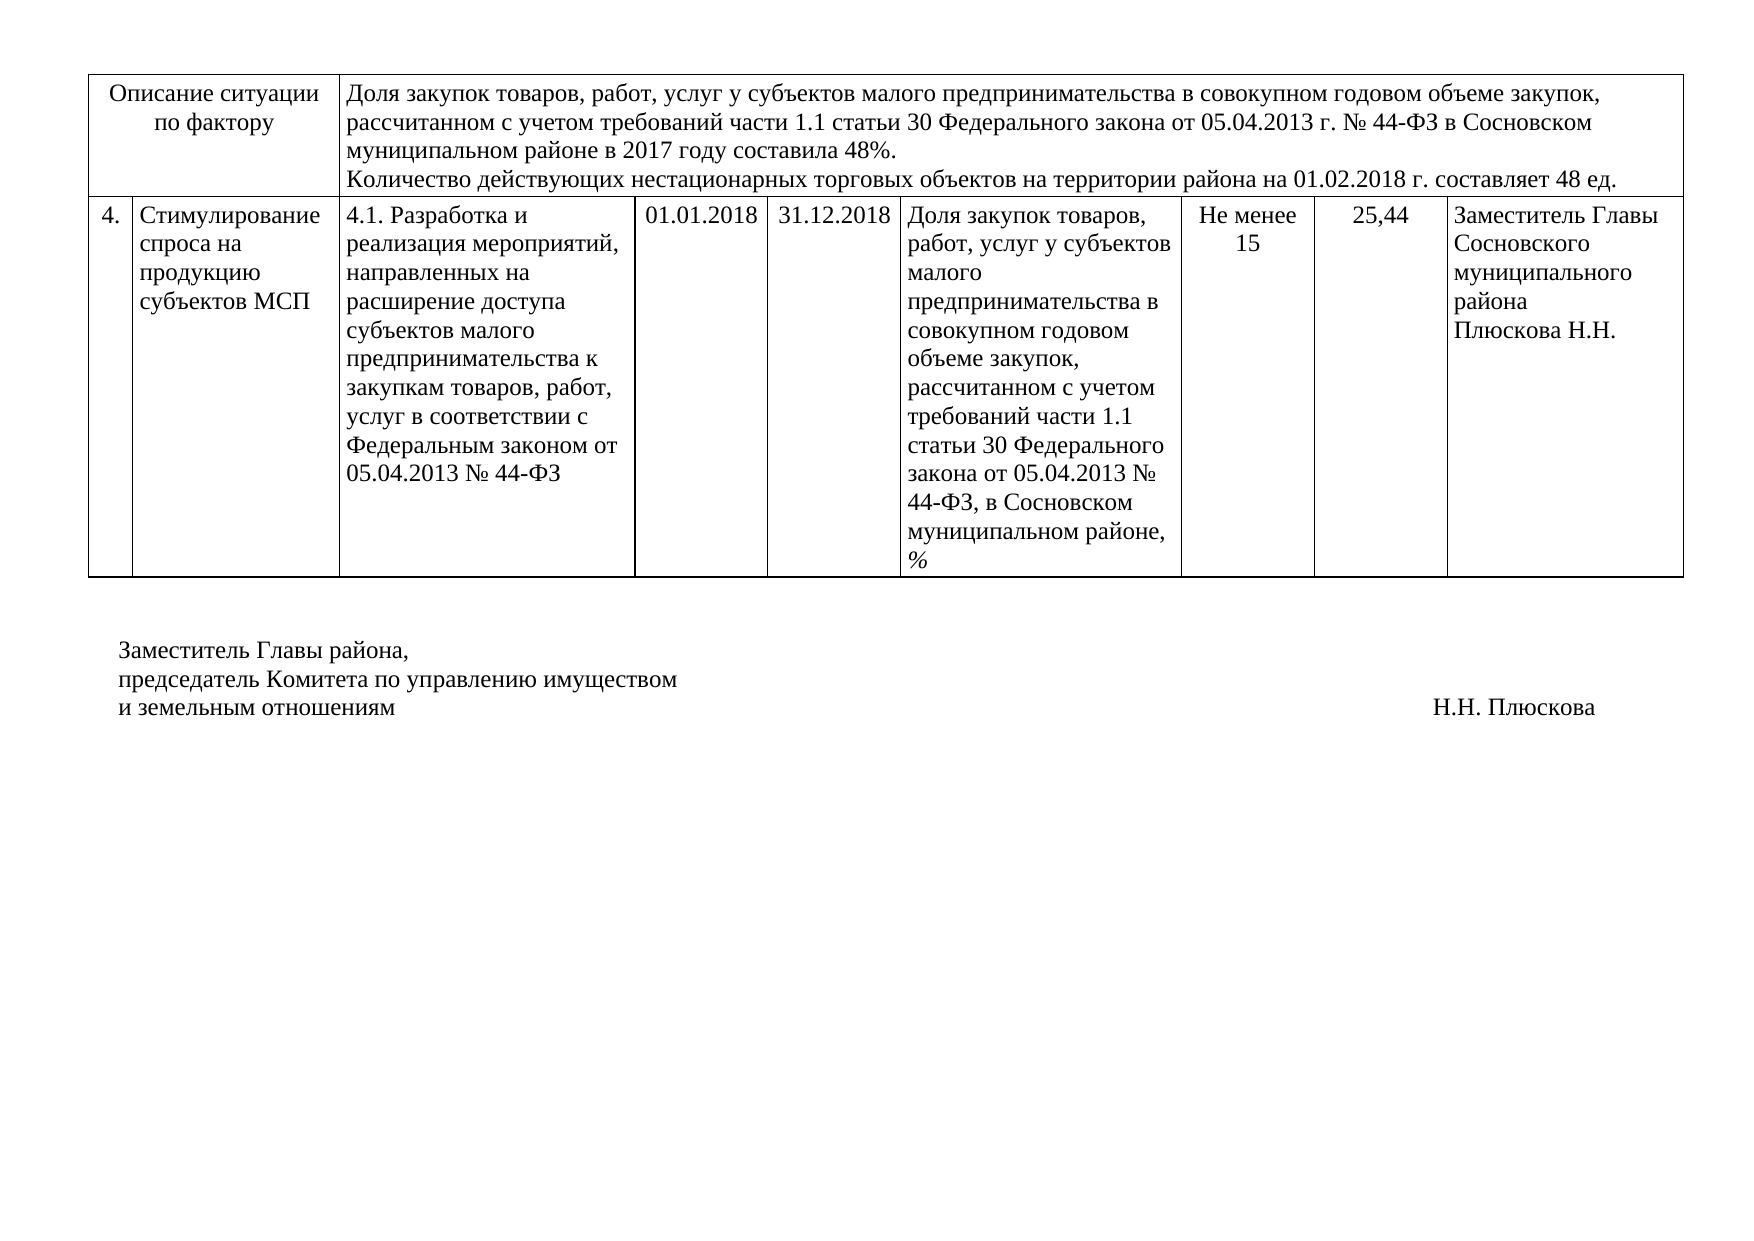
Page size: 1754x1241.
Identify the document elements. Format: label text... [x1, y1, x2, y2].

table_cell 4. [89, 197, 132, 576]
text Заместитель Главы района, [118, 635, 1754, 664]
table_cell Стимулирование спроса на продукцию субъектов МСП [133, 197, 339, 576]
table_cell Доля закупок товаров, работ, услуг у субъектов малого предпринимательства в совокупном годовом объеме закупок, рассчитанном с учетом требований части 1.1 статьи 30 Федерального закона от 05.04.2013 г. № 44-ФЗ в Сосновском муниципальном районе в 2017 году составила 48%. Количество действующих нестационарных торговых объектов на территории района на 01.02.2018 г. составляет 48 ед. [340, 75, 1683, 196]
table_cell 31.12.2018 [768, 197, 900, 576]
table_cell Не менее 15 [1182, 197, 1314, 576]
table_cell Заместитель Главы Сосновского муниципального района Плюскова Н.Н. [1448, 197, 1683, 576]
table_cell 4.1. Разработка и реализация мероприятий, направленных на расширение доступа субъектов малого предпринимательства к закупкам товаров, работ, услуг в соответствии с Федеральным законом от 05.04.2013 № 44-ФЗ [340, 197, 634, 576]
table_cell Описание ситуации по фактору [89, 75, 339, 196]
table_cell 25,44 [1315, 197, 1447, 576]
text и земельным отношениям Н.Н. Плюскова [118, 692, 1754, 721]
text председатель Комитета по управлению имуществом [118, 664, 1754, 692]
table_cell Доля закупок товаров, работ, услуг у субъектов малого предпринимательства в совокупном годовом объеме закупок, рассчитанном с учетом требований части 1.1 статьи 30 Федерального закона от 05.04.2013 № 44-ФЗ, в Сосновском муниципальном районе, % [901, 197, 1181, 576]
table_cell 01.01.2018 [636, 197, 767, 576]
